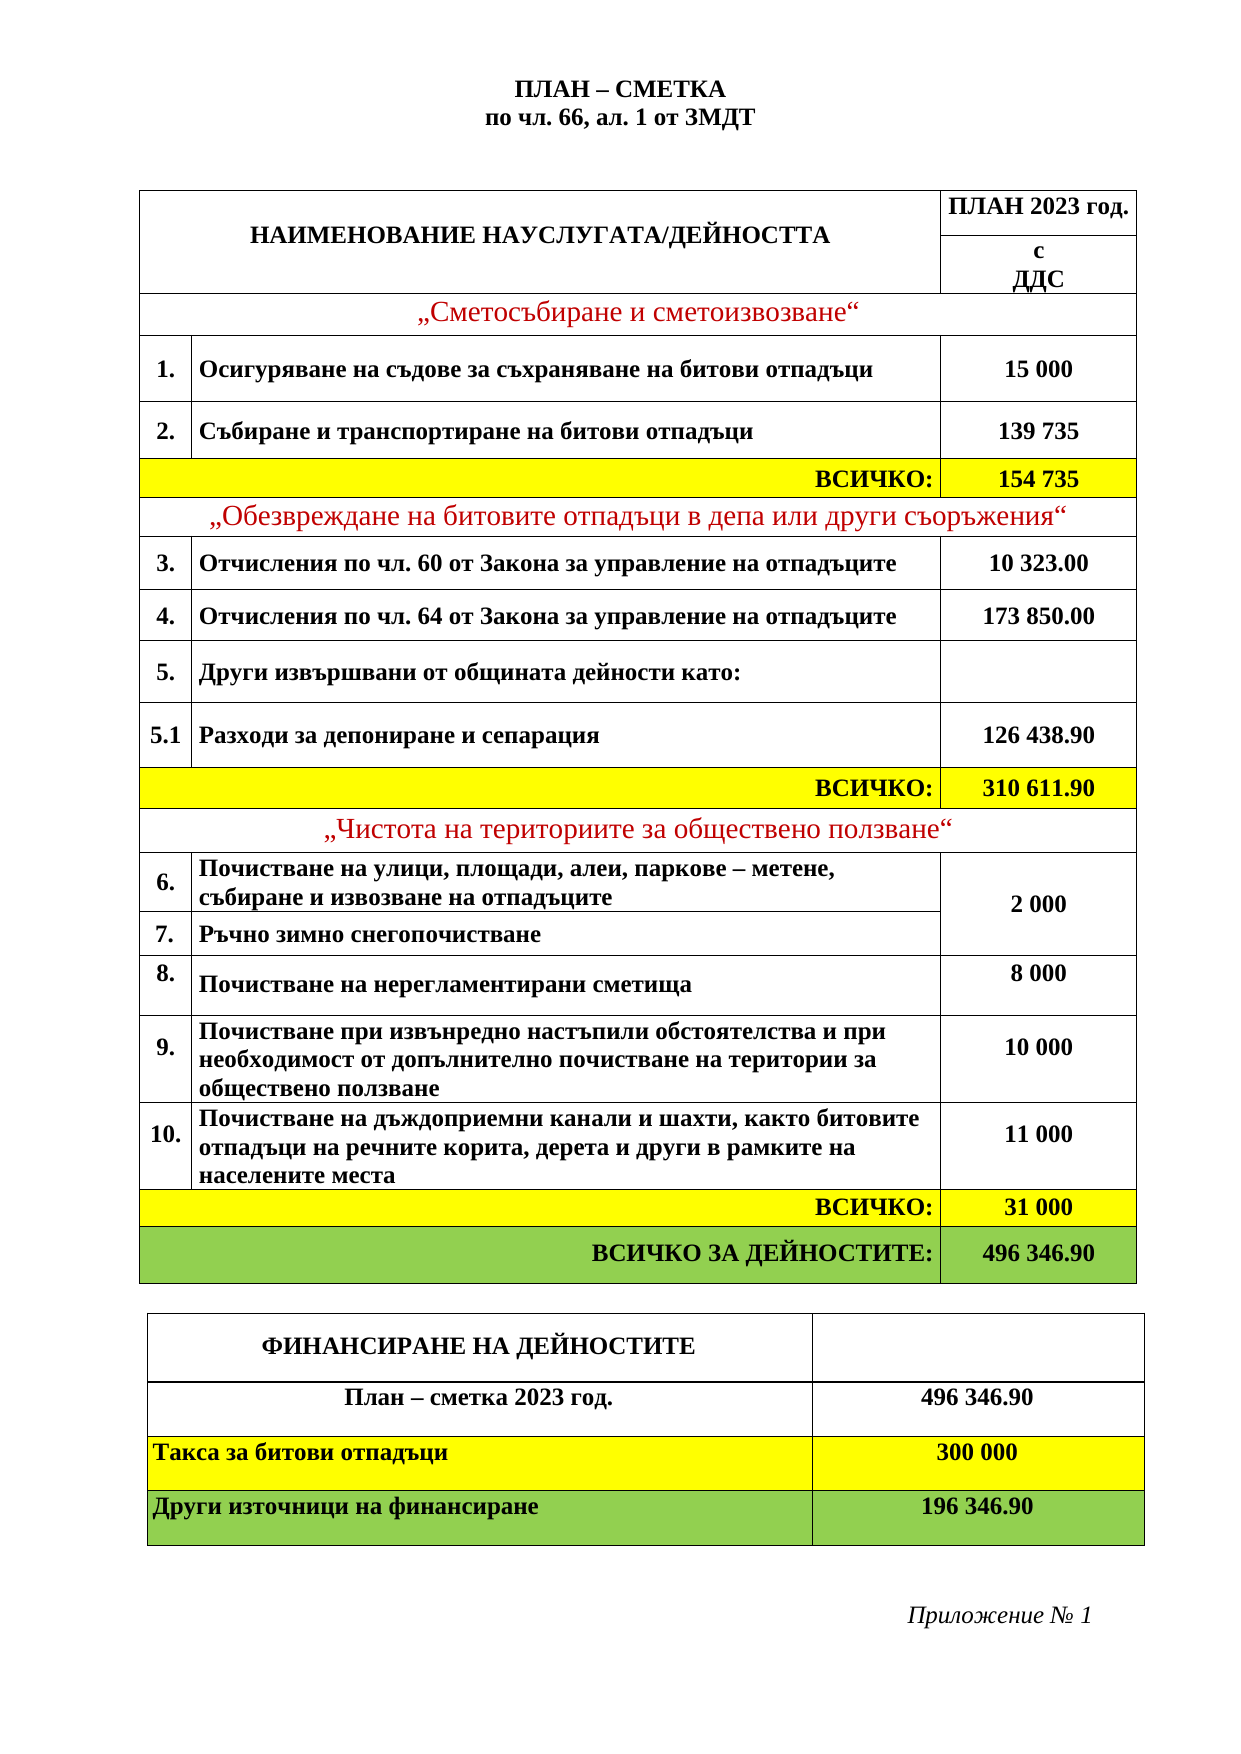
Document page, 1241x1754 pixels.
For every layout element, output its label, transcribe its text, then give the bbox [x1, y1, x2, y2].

table_cell Почистване на улици, площади, алеи, паркове – метене, събиране и извозване на отпадъците [192, 853, 940, 911]
table_cell Други източници на финансиране [148, 1491, 812, 1545]
table_header НАИМЕНОВАНИЕ НАУСЛУГАТА/ДЕЙНОСТТА [140, 191, 940, 293]
table_cell 5. [140, 641, 191, 702]
table_cell „Обезвреждане на битовите отпадъци в депа или други съоръжения“ [140, 498, 1136, 536]
table_cell ВСИЧКО ЗА ДЕЙНОСТИТЕ: [140, 1227, 940, 1283]
table_cell 126 438.90 [941, 703, 1136, 767]
table_cell 8. [140, 956, 191, 1015]
table_cell 10. [140, 1103, 191, 1189]
table_cell [941, 641, 1136, 702]
table_cell 10 000 [941, 1016, 1136, 1102]
table_cell „Чистота на териториите за обществено ползване“ [140, 809, 1136, 852]
table_cell „Сметосъбиране и сметоизвозване“ [140, 294, 1136, 335]
table_cell 1. [140, 336, 191, 401]
table_cell 15 000 [941, 336, 1136, 401]
table_cell Осигуряване на съдове за съхраняване на битови отпадъци [192, 336, 940, 401]
table_cell 154 735 [941, 459, 1136, 497]
table_cell 2 000 [941, 853, 1136, 954]
table_cell 4. [140, 590, 191, 640]
table_cell с ДДС [941, 236, 1136, 293]
table_cell 139 735 [941, 402, 1136, 458]
table_cell 11 000 [941, 1103, 1136, 1189]
table_cell Почистване при извънредно настъпили обстоятелства и при необходимост от допълнително почистване на територии за обществено ползване [192, 1016, 940, 1102]
table_cell Отчисления по чл. 64 от Закона за управление на отпадъците [192, 590, 940, 640]
table_cell Почистване на дъждоприемни канали и шахти, както битовите отпадъци на речните корита, дерета и други в рамките на населените места [192, 1103, 940, 1189]
table_cell 2. [140, 402, 191, 458]
table_cell 173 850.00 [941, 590, 1136, 640]
table_cell ВСИЧКО: [140, 768, 940, 808]
table_cell Други извършвани от общината дейности като: [192, 641, 940, 702]
table_cell 8 000 [941, 956, 1136, 1015]
table_cell ВСИЧКО: [140, 1190, 940, 1226]
table_cell План – сметка 2023 год. [148, 1383, 812, 1436]
table_cell ВСИЧКО: [140, 459, 940, 497]
table_cell 496 346.90 [813, 1383, 1144, 1436]
table_cell 10 323.00 [941, 537, 1136, 589]
table_cell Такса за битови отпадъци [148, 1437, 812, 1490]
table_header [813, 1314, 1144, 1381]
table_cell 5.1 [140, 703, 191, 767]
table_cell Почистване на нерегламентирани сметища [192, 956, 940, 1015]
table_cell 9. [140, 1016, 191, 1102]
table_cell Разходи за депониране и сепарация [192, 703, 940, 767]
table_cell Ръчно зимно снегопочистване [192, 912, 940, 954]
table_cell Събиране и транспортиране на битови отпадъци [192, 402, 940, 458]
table_cell 6. [140, 853, 191, 911]
table_cell 496 346.90 [941, 1227, 1136, 1283]
table_cell 31 000 [941, 1190, 1136, 1226]
table_cell 310 611.90 [941, 768, 1136, 808]
table_cell 7. [140, 912, 191, 954]
table_cell 3. [140, 537, 191, 589]
table_cell 196 346.90 [813, 1491, 1144, 1545]
text Приложение № 1 [148, 1600, 1093, 1628]
table_cell Отчисления по чл. 60 от Закона за управление на отпадъците [192, 537, 940, 589]
table_cell 300 000 [813, 1437, 1144, 1490]
table_header ПЛАН 2023 год. [941, 191, 1136, 234]
table_header ФИНАНСИРАНЕ НА ДЕЙНОСТИТЕ [148, 1314, 812, 1381]
